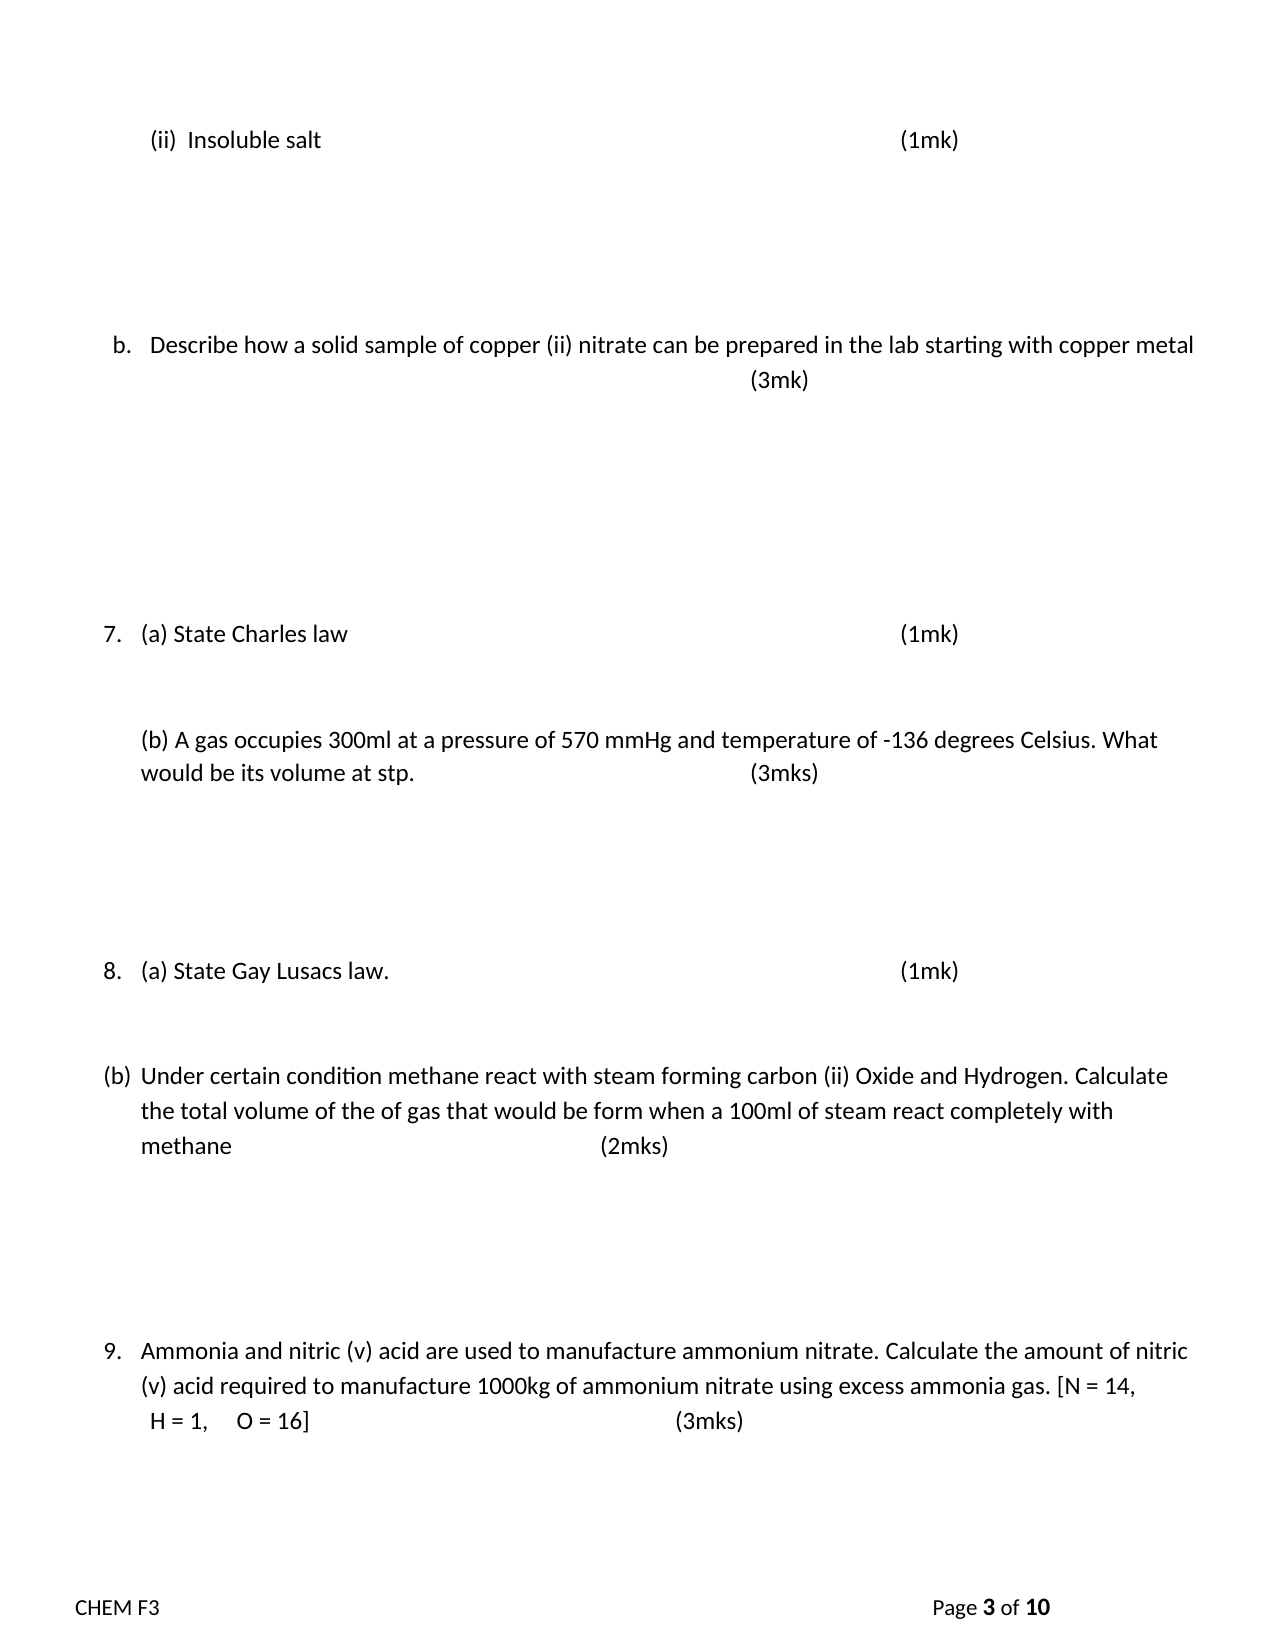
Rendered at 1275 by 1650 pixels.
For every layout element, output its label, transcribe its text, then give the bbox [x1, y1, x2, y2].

list (a) State Gay Lusacs law. (1mk) [103, 955, 1200, 986]
list Under certain condition methane react with steam forming carbon (ii) Oxide and Hydrogen. Calculate the total volume of the of gas that would be form when a 100ml of steam react completely with methane (2mks) [103, 1060, 1200, 1161]
list Ammonia and nitric (v) acid are used to manufacture ammonium nitrate. Calculate the amount of nitric (v) acid required to manufacture 1000kg of ammonium nitrate using excess ammonia gas. [N = 14, H = 1, O = 16] (3mks) [103, 1335, 1200, 1436]
list Insoluble salt (1mk) [150, 124, 1200, 155]
text (b) A gas occupies 300ml at a pressure of 570 mmHg and temperature of -136 degrees Celsius. What would be its volume at stp. (3mks) [141, 724, 1200, 787]
list Describe how a solid sample of copper (ii) nitrate can be prepared in the lab starting with copper metal (3mk) [112, 329, 1200, 395]
list (a) State Charles law (1mk) [103, 618, 1200, 649]
